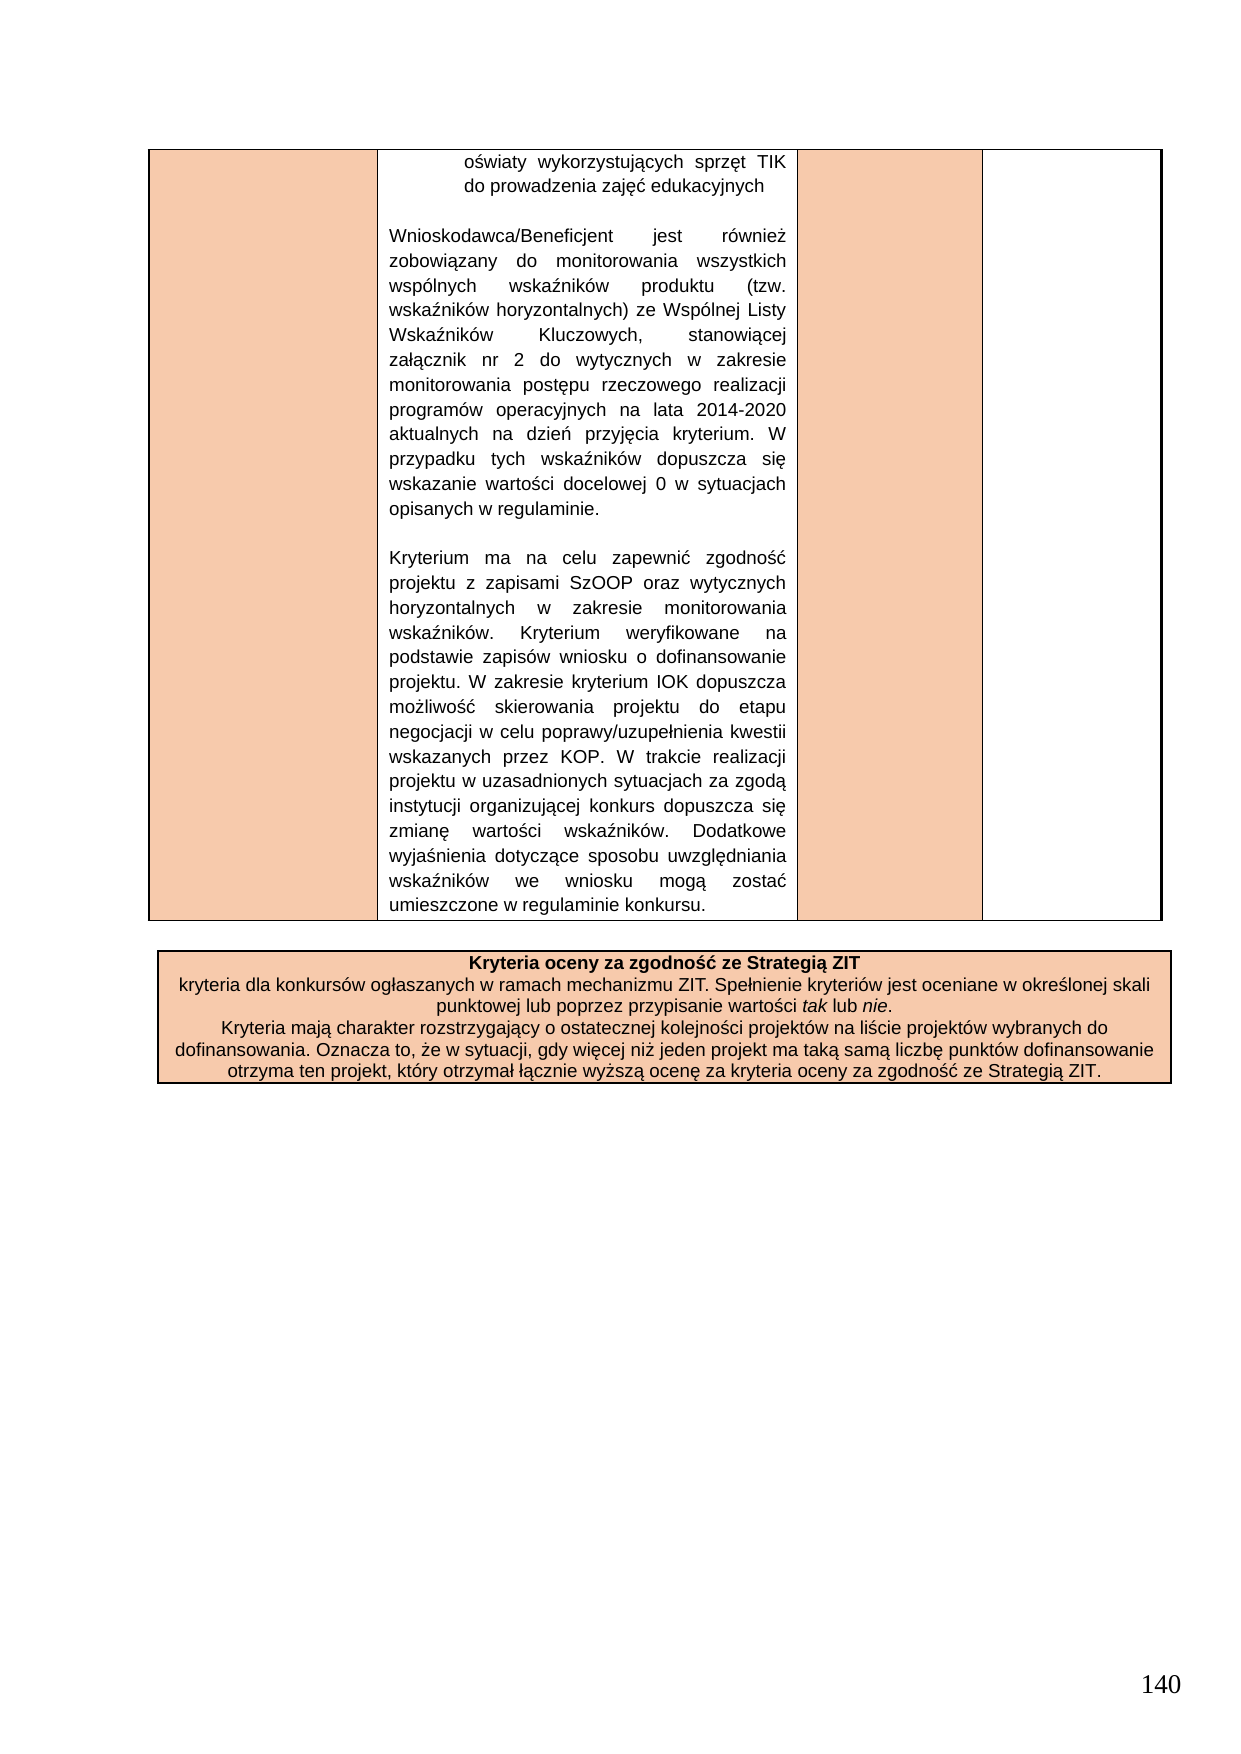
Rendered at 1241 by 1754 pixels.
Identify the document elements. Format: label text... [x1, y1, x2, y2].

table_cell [378, 150, 797, 920]
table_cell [150, 150, 377, 920]
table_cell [798, 150, 982, 920]
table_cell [983, 150, 1160, 920]
table_header Kryteria oceny za zgodność ze Strategią ZIT kryteria dla konkursów ogłaszanych w ramach mechanizmu ZIT. Spełnienie kryteriów jest oceniane w określonej skali punktowej lub poprzez przypisanie wartości tak lub nie. Kryteria mają charakter rozstrzygający o ostatecznej kolejności projektów na liście projektów wybranych do dofinansowania. Oznacza to, że w sytuacji, gdy więcej niż jeden projekt ma taką samą liczbę punktów dofinansowanie otrzyma ten projekt, który otrzymał łącznie wyższą ocenę za kryteria oceny za zgodność ze Strategią ZIT. [159, 952, 1170, 1082]
